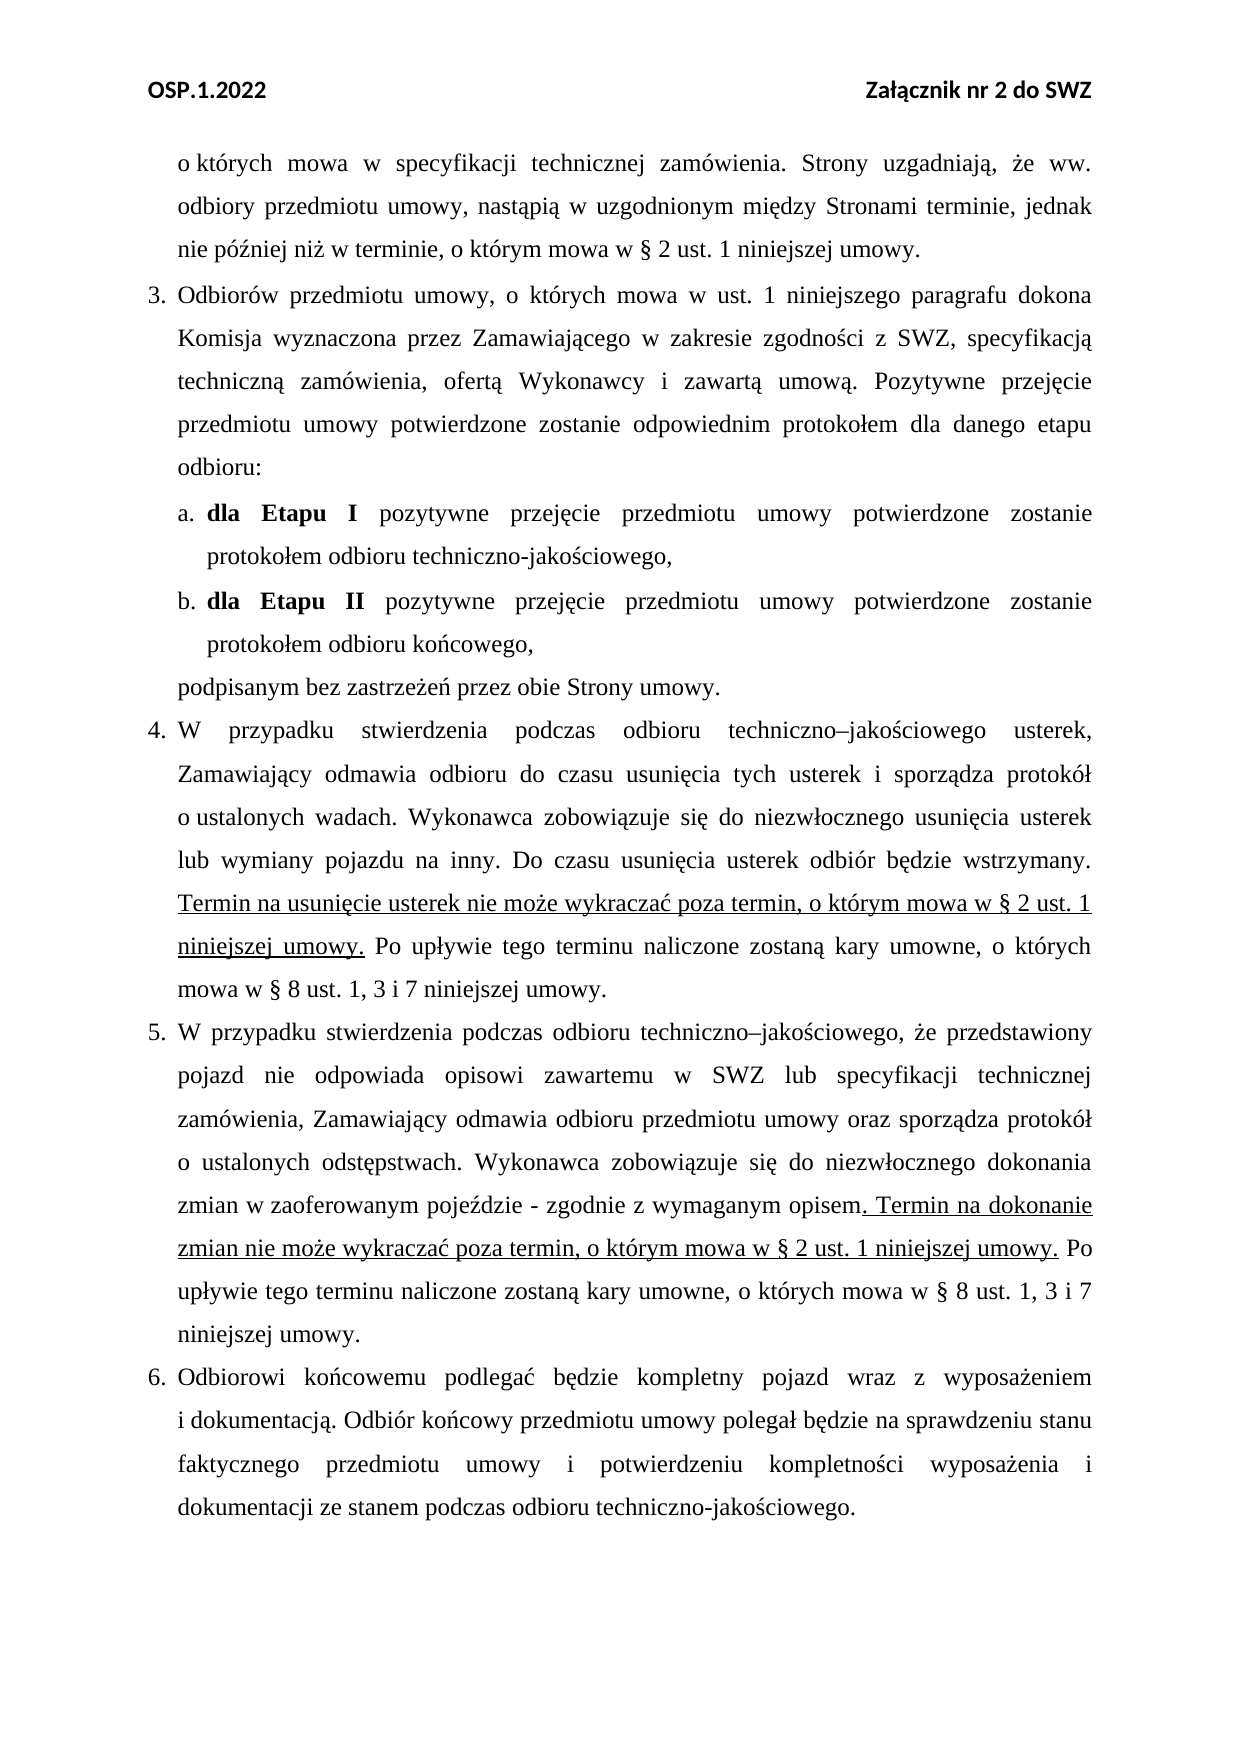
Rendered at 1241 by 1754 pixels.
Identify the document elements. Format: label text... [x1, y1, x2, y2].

list Odbiorowi końcowemu podlegać będzie kompletny pojazd wraz z wyposażeniem i dokumentacją. Odbiór końcowy przedmiotu umowy polegał będzie na sprawdzeniu stanu faktycznego przedmiotu umowy i potwierdzeniu kompletności wyposażenia i dokumentacji ze stanem podczas odbioru techniczno-jakościowego. [148, 1362, 1093, 1521]
list W przypadku stwierdzenia podczas odbioru techniczno–jakościowego usterek, Zamawiający odmawia odbioru do czasu usunięcia tych usterek i sporządza protokół o ustalonych wadach. Wykonawca zobowiązuje się do niezwłocznego usunięcia usterek lub wymiany pojazdu na inny. Do czasu usunięcia usterek odbiór będzie wstrzymany. Termin na usunięcie usterek nie może wykraczać poza termin, o którym mowa w § 2 ust. 1 niniejszej umowy. Po upływie tego terminu naliczone zostaną kary umowne, o których mowa w § 8 ust. 1, 3 i 7 niniejszej umowy. [148, 716, 1093, 1003]
text podpisanym bez zastrzeżeń przez obie Strony umowy. [177, 672, 1093, 701]
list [148, 148, 1093, 263]
list Odbiorów przedmiotu umowy, o których mowa w ust. 1 niniejszego paragrafu dokona Komisja wyznaczona przez Zamawiającego w zakresie zgodności z SWZ, specyfikacją techniczną zamówienia, ofertą Wykonawcy i zawartą umową. Pozytywne przejęcie przedmiotu umowy potwierdzone zostanie odpowiednim protokołem dla danego etapu odbioru: [148, 280, 1093, 481]
list dla Etapu II pozytywne przejęcie przedmiotu umowy potwierdzone zostanie protokołem odbioru końcowego, [177, 586, 1093, 658]
list dla Etapu I pozytywne przejęcie przedmiotu umowy potwierdzone zostanie protokołem odbioru techniczno-jakościowego, [177, 498, 1093, 570]
list W przypadku stwierdzenia podczas odbioru techniczno–jakościowego, że przedstawiony pojazd nie odpowiada opisowi zawartemu w SWZ lub specyfikacji technicznej zamówienia, Zamawiający odmawia odbioru przedmiotu umowy oraz sporządza protokół o ustalonych odstępstwach. Wykonawca zobowiązuje się do niezwłocznego dokonania zmian w zaoferowanym pojeździe - zgodnie z wymaganym opisem. Termin na dokonanie zmian nie może wykraczać poza termin, o którym mowa w § 2 ust. 1 niniejszej umowy. Po upływie tego terminu naliczone zostaną kary umowne, o których mowa w § 8 ust. 1, 3 i 7 niniejszej umowy. [148, 1017, 1093, 1348]
